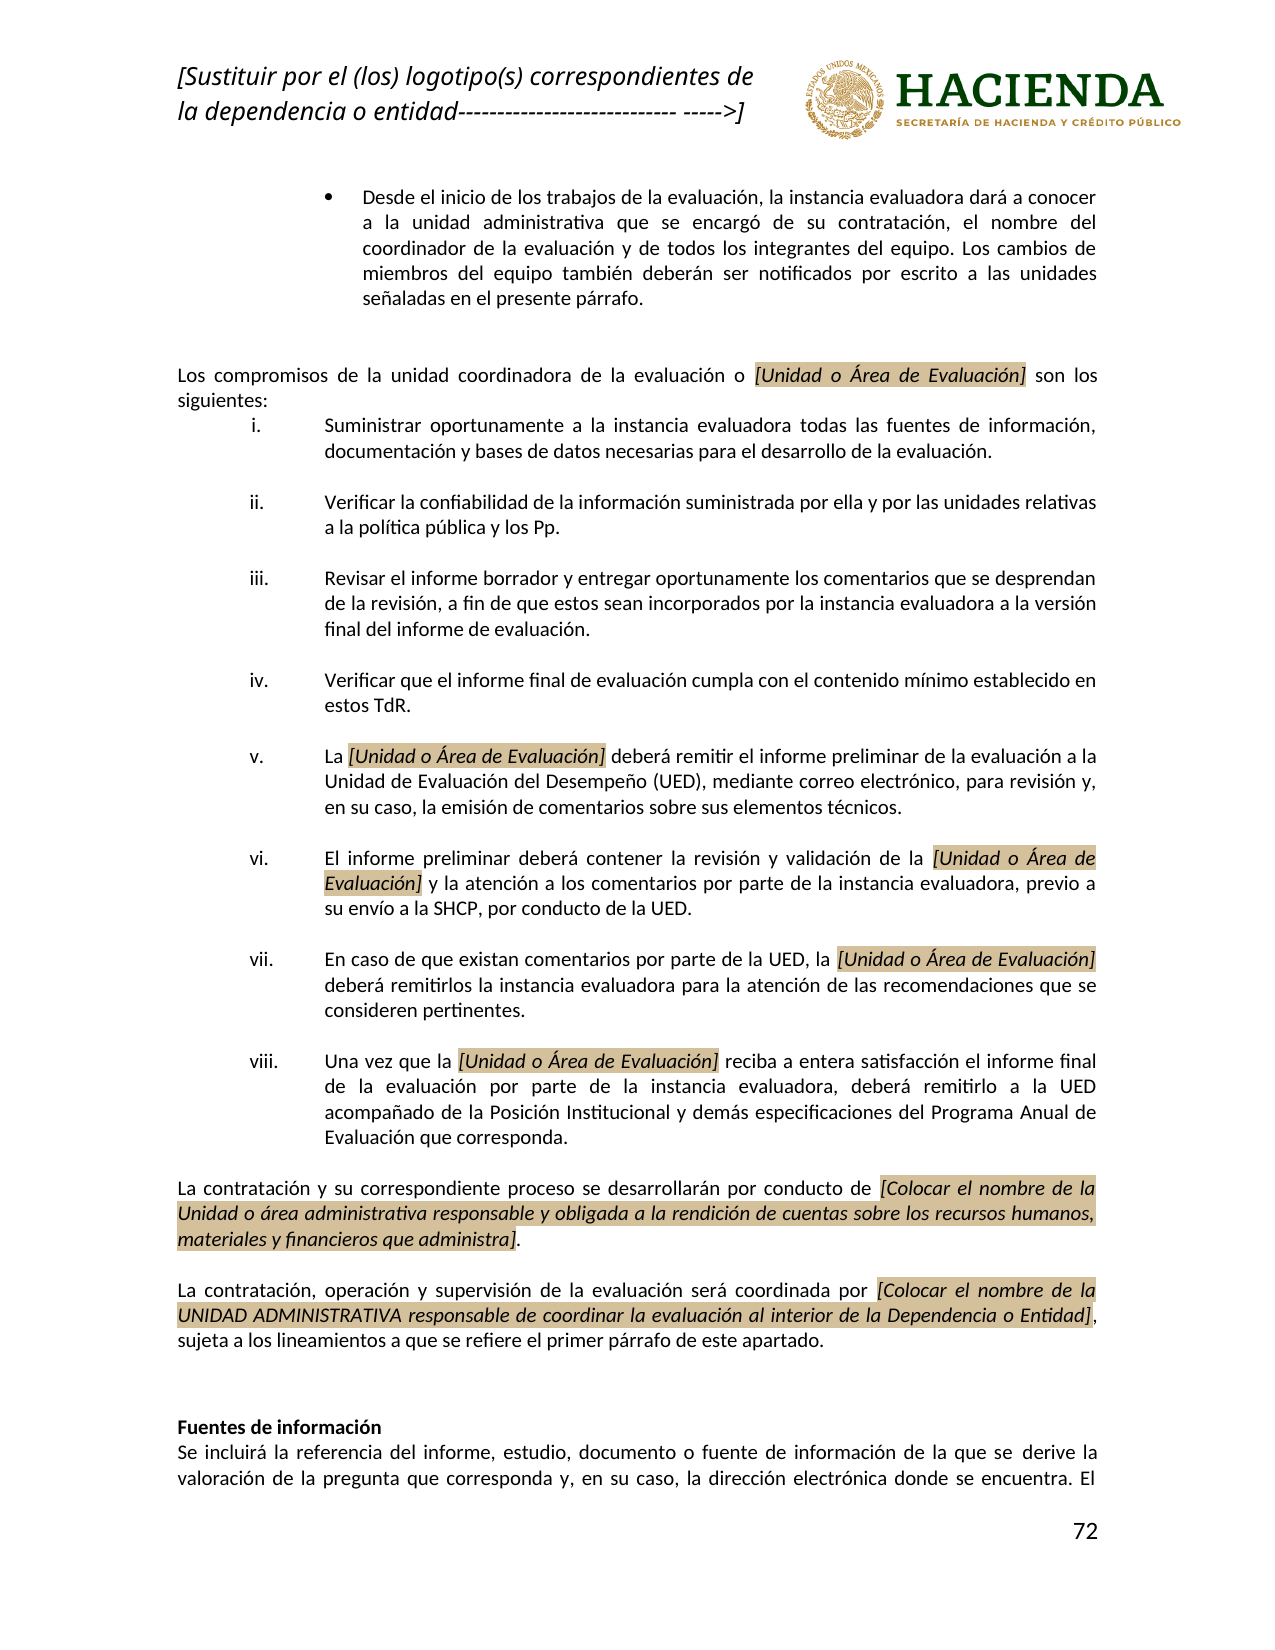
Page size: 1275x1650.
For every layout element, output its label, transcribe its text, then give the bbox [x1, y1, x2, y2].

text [177, 1439, 1098, 1490]
list La [Unidad o Área de Evaluación] deberá remitir el informe preliminar de la evaluación a la Unidad de Evaluación del Desempeño (UED), mediante correo electrónico, para revisión y, en su caso, la emisión de comentarios sobre sus elementos técnicos. [249, 743, 1098, 819]
list Suministrar oportunamente a la instancia evaluadora todas las fuentes de información, documentación y bases de datos necesarias para el desarrollo de la evaluación. [251, 413, 1098, 463]
text La contratación, operación y supervisión de la evaluación será coordinada por [Colocar el nombre de la UNIDAD ADMINISTRATIVA responsable de coordinar la evaluación al interior de la Dependencia o Entidad], sujeta a los lineamientos a que se refiere el primer párrafo de este apartado. [177, 1277, 1098, 1353]
list En caso de que existan comentarios por parte de la UED, la [Unidad o Área de Evaluación] deberá remitirlos la instancia evaluadora para la atención de las recomendaciones que se consideren pertinentes. [249, 946, 1098, 1023]
subtitle Fuentes de información [177, 1414, 1098, 1439]
text La contratación y su correspondiente proceso se desarrollarán por conducto de [Colocar el nombre de la Unidad o área administrativa responsable y obligada a la rendición de cuentas sobre los recursos humanos, materiales y financieros que administra]. [516, 1175, 1098, 1251]
list Verificar que el informe final de evaluación cumpla con el contenido mínimo establecido en estos TdR. [249, 667, 1098, 718]
list Verificar la confiabilidad de la información suministrada por ella y por las unidades relativas a la política pública y los Pp. [249, 489, 1098, 540]
list Una vez que la [Unidad o Área de Evaluación] reciba a entera satisfacción el informe final de la evaluación por parte de la instancia evaluadora, deberá remitirlo a la UED acompañado de la Posición Institucional y demás especificaciones del Programa Anual de Evaluación que corresponda. [249, 1048, 1098, 1150]
list Desde el inicio de los trabajos de la evaluación, la instancia evaluadora dará a conocer a la unidad administrativa que se encargó de su contratación, el nombre del coordinador de la evaluación y de todos los integrantes del equipo. Los cambios de miembros del equipo también deberán ser notificados por escrito a las unidades señaladas en el presente párrafo. [325, 184, 1098, 311]
list Revisar el informe borrador y entregar oportunamente los comentarios que se desprendan de la revisión, a fin de que estos sean incorporados por la instancia evaluadora a la versión final del informe de evaluación. [249, 565, 1098, 641]
list El informe preliminar deberá contener la revisión y validación de la [Unidad o Área de Evaluación] y la atención a los comentarios por parte de la instancia evaluadora, previo a su envío a la SHCP, por conducto de la UED. [249, 845, 1098, 921]
picture [699, 60, 1222, 187]
text Los compromisos de la unidad coordinadora de la evaluación o [Unidad o Área de Evaluación] son los siguientes: [177, 362, 1098, 413]
text La contratación y su correspondiente proceso se desarrollarán por conducto de [Colocar el nombre de la Unidad o área administrativa responsable y obligada a la rendición de cuentas sobre los recursos humanos, materiales y financieros que administra]. [177, 1175, 880, 1201]
